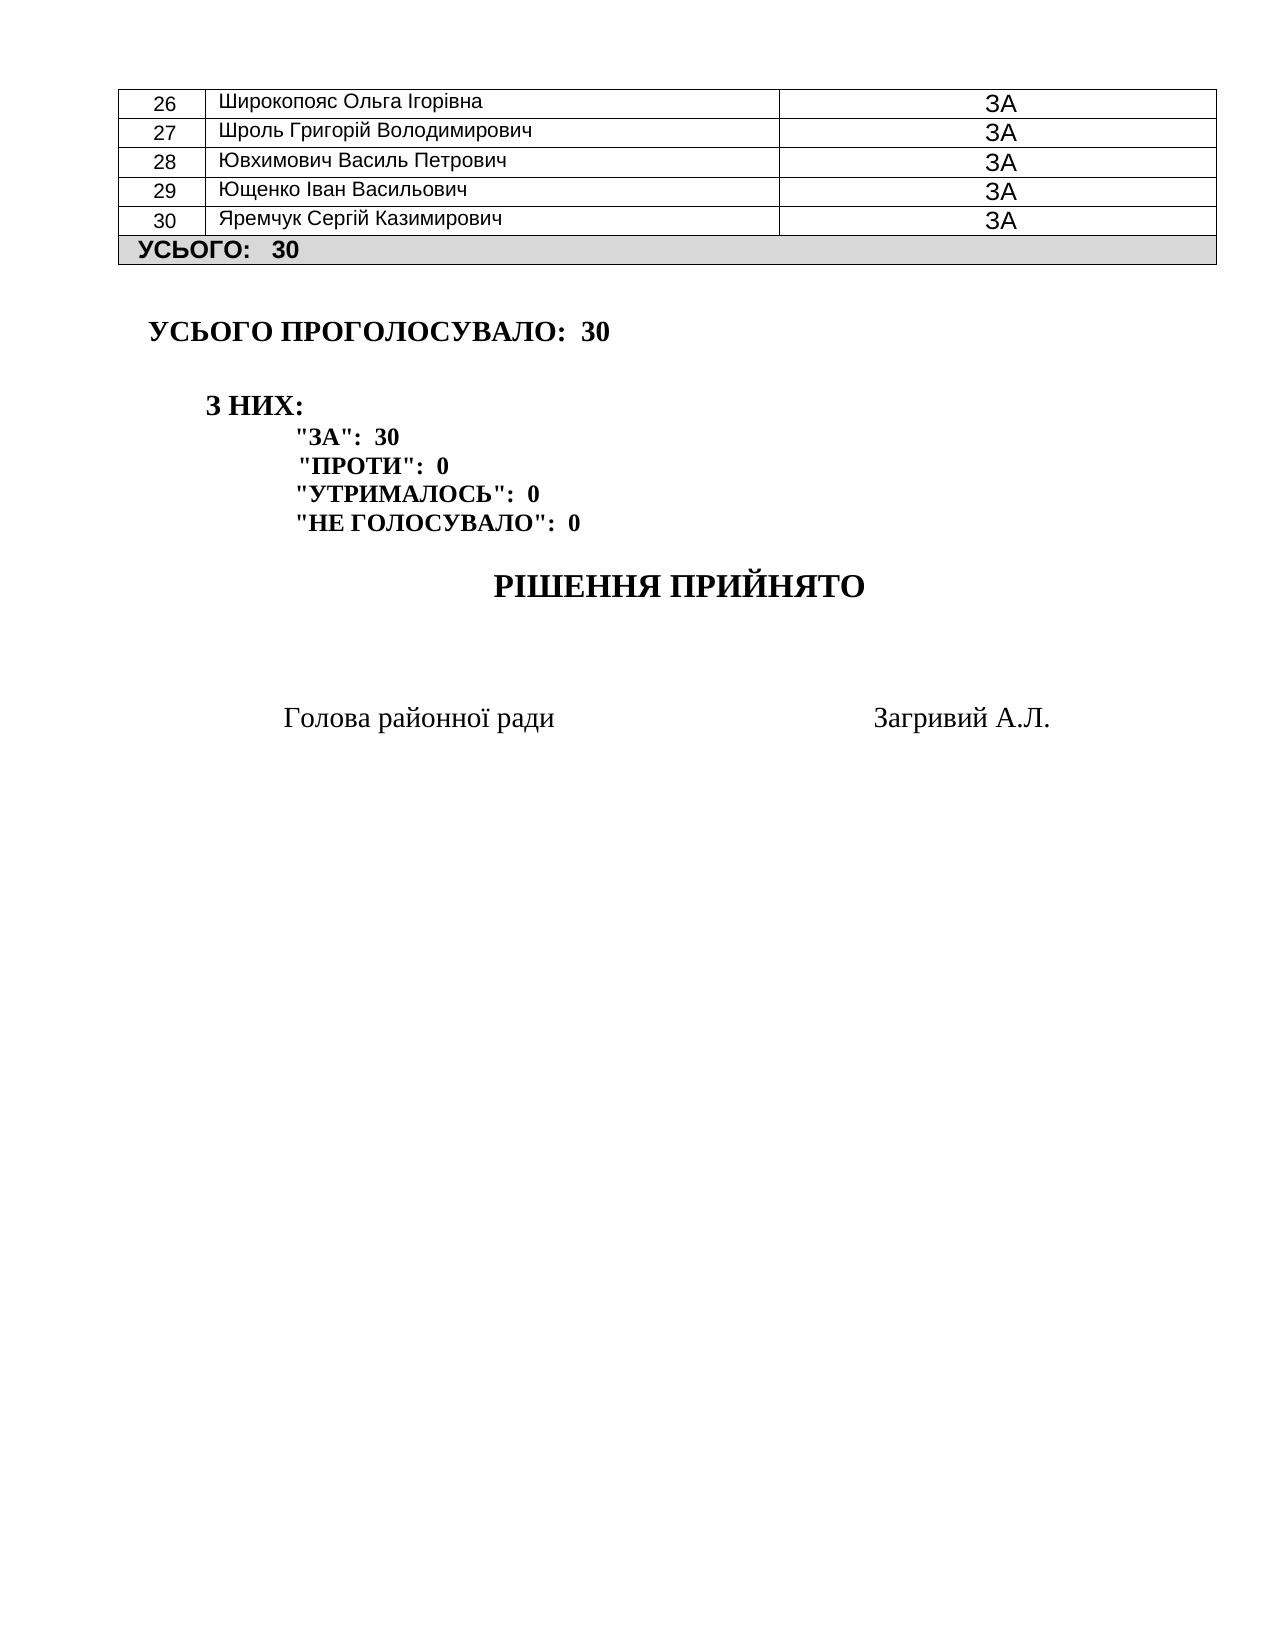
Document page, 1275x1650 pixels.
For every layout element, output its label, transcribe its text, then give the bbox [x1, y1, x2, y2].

text "НЕ ГОЛОСУВАЛО": 0 [148, 508, 1186, 537]
table_cell Широкопояс Ольга Ігорівна [206, 90, 779, 118]
table_cell 30 [119, 207, 205, 235]
table_cell Яремчук Сергій Казимирович [206, 207, 779, 235]
table_cell Ювхимович Василь Петрович [206, 148, 779, 176]
table_cell 27 [119, 119, 205, 147]
table_cell ЗА [780, 119, 1216, 147]
text УСЬОГО ПРОГОЛОСУВАЛО: 30 [148, 314, 1186, 347]
text "ПРОТИ": 0 [148, 451, 1186, 479]
text З НИХ: [205, 388, 1186, 422]
table_cell ЗА [780, 207, 1216, 235]
table_cell 28 [119, 148, 205, 176]
table_cell ЗА [780, 90, 1216, 118]
text "ЗА": 30 [148, 422, 1186, 451]
table_cell УСЬОГО: 30 [119, 236, 1216, 264]
table_cell ЗА [780, 178, 1216, 206]
table_cell Ющенко Іван Васильович [206, 178, 779, 206]
text "УТРИМАЛОСЬ": 0 [148, 479, 1186, 508]
text РІШЕННЯ ПРИЙНЯТО [148, 566, 1186, 604]
text Голова районної ради Загривий А.Л. [148, 700, 1186, 733]
table_cell 26 [119, 90, 205, 118]
table_cell Шроль Григорій Володимирович [206, 119, 779, 147]
table_cell ЗА [780, 148, 1216, 176]
table_cell 29 [119, 178, 205, 206]
